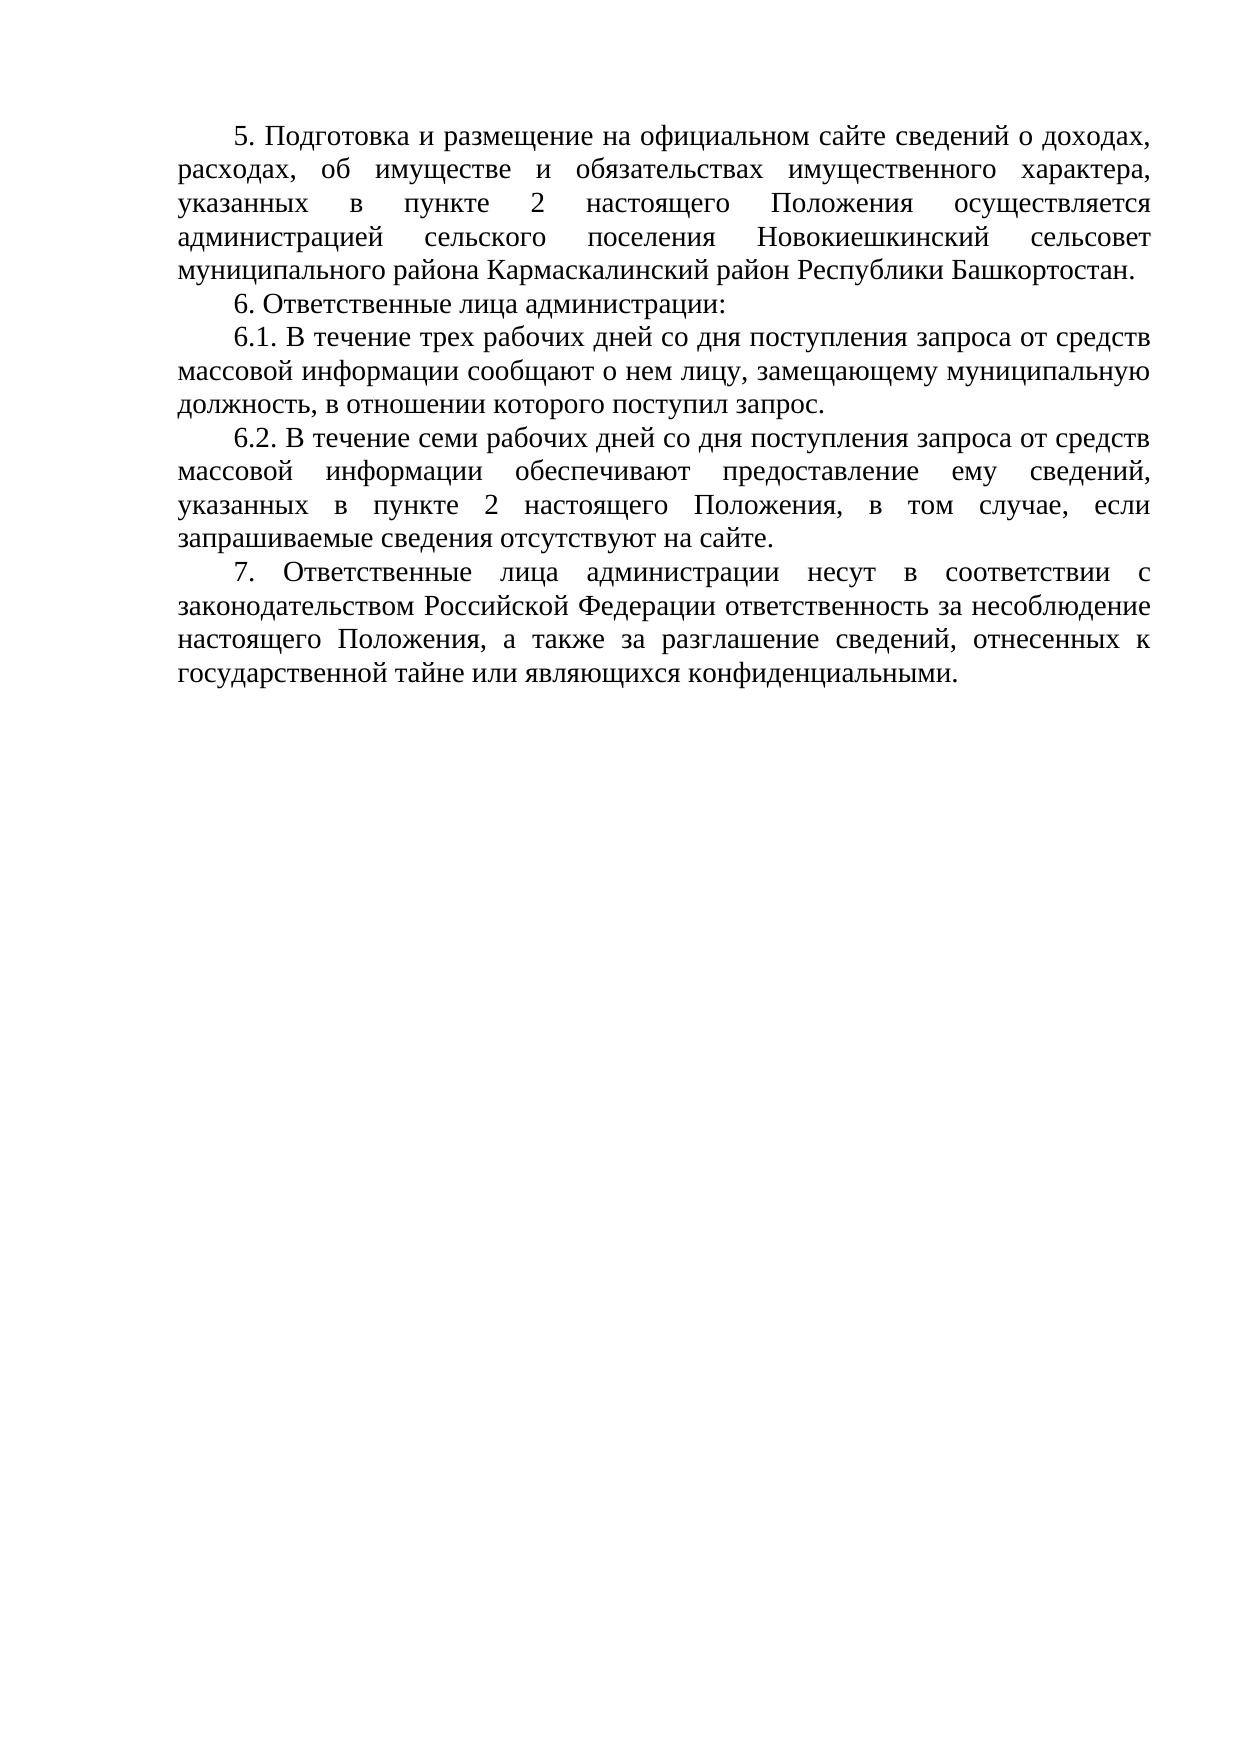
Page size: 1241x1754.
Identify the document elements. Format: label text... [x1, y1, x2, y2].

text 6.1. В течение трех рабочих дней со дня поступления запроса от средств массовой информации сообщают о нем лицу, замещающему муниципальную должность, в отношении которого поступил запрос. [177, 319, 1152, 420]
text 6.2. В течение семи рабочих дней со дня поступления запроса от средств массовой информации обеспечивают предоставление ему сведений, указанных в пункте 2 настоящего Положения, в том случае, если запрашиваемые сведения отсутствуют на сайте. [177, 420, 1152, 554]
text 6. Ответственные лица администрации: [177, 286, 1152, 319]
text 5. Подготовка и размещение на официальном сайте сведений о доходах, расходах, об имуществе и обязательствах имущественного характера, указанных в пункте 2 настоящего Положения осуществляется администрацией сельского поселения Новокиешкинский сельсовет муниципального района Кармаскалинский район Республики Башкортостан. [177, 118, 1152, 286]
text 7. Ответственные лица администрации несут в соответствии с законодательством Российской Федерации ответственность за несоблюдение настоящего Положения, а также за разглашение сведений, отнесенных к государственной тайне или являющихся конфиденциальными. [177, 554, 1152, 688]
